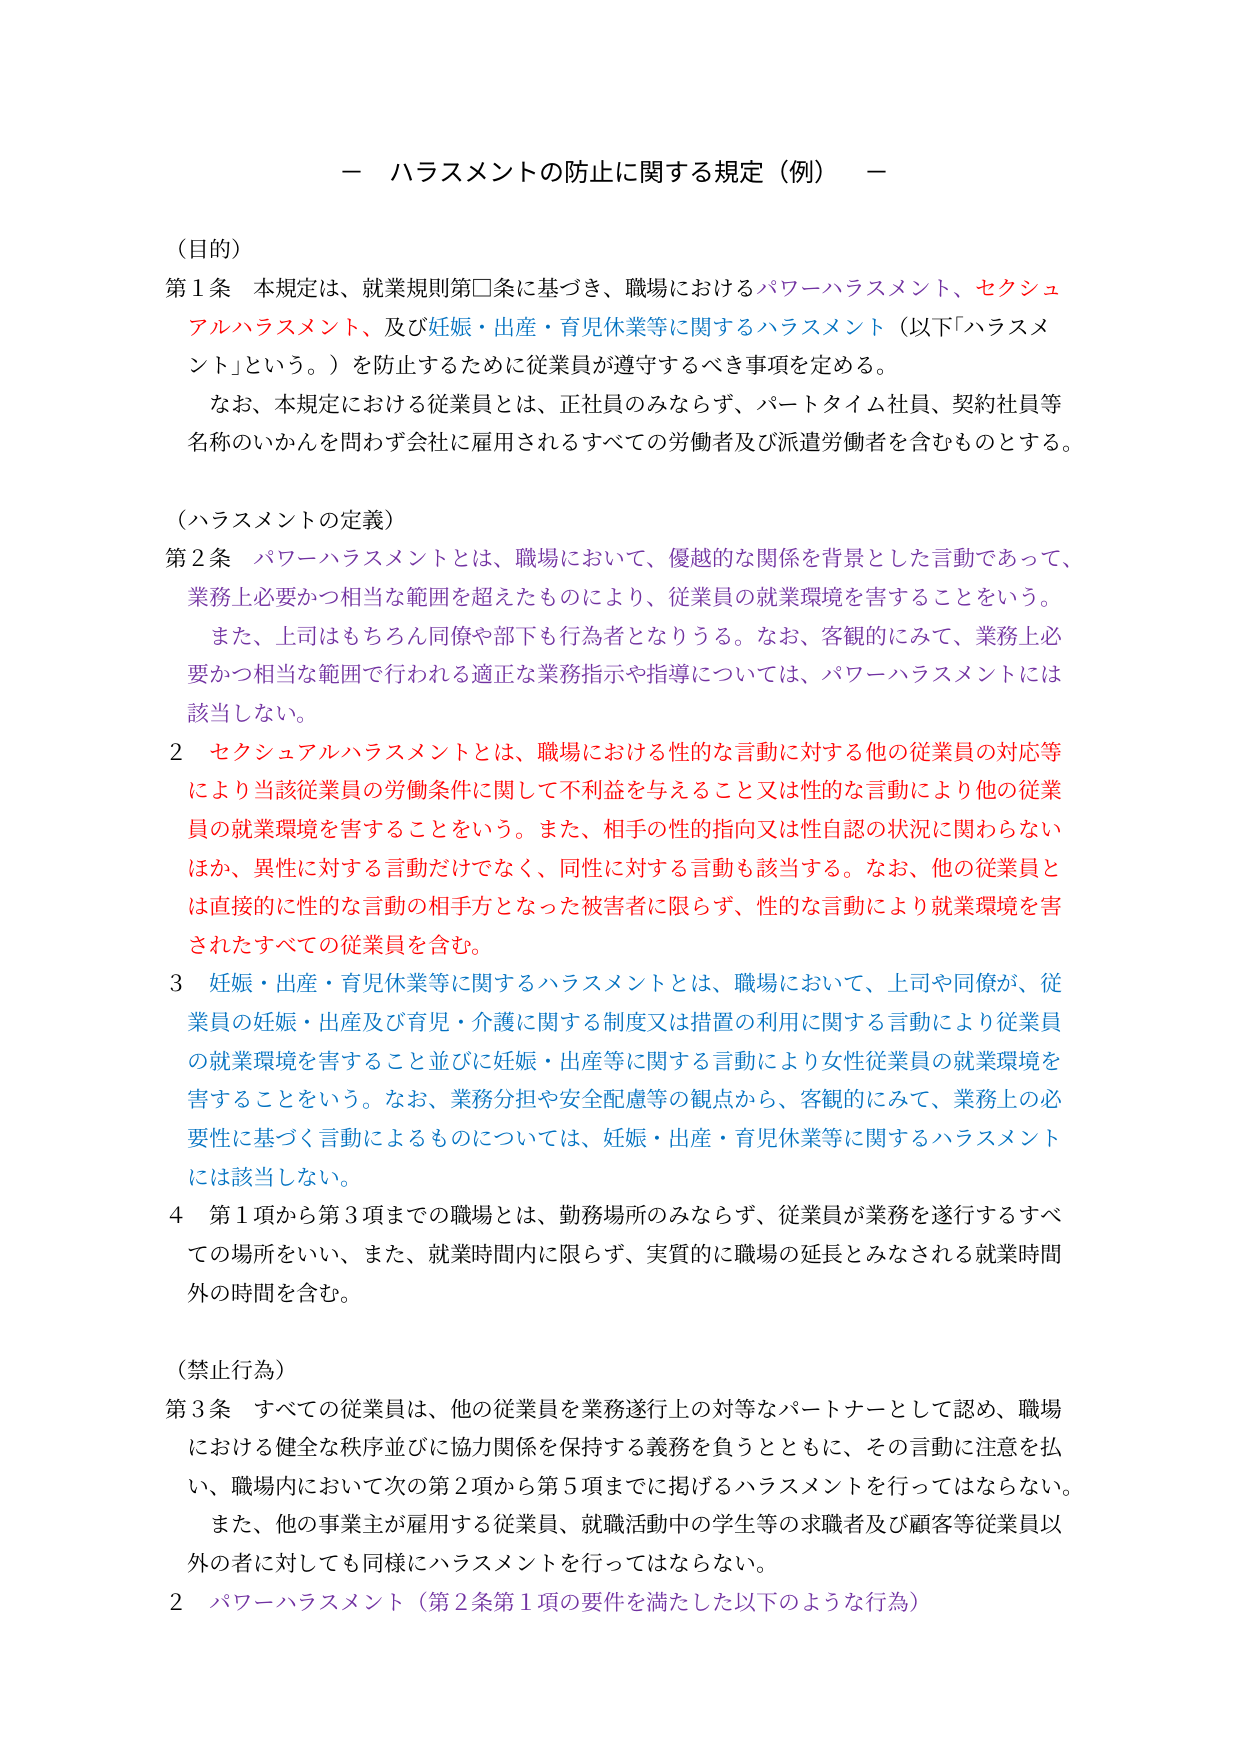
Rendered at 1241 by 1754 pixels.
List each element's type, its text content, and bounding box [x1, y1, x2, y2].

text ２ パワーハラスメント（第２条第１項の要件を満たした以下のような行為） [165, 1581, 1063, 1620]
text なお、本規定における従業員とは、正社員のみならず、パートタイム社員、契約社員等名称のいかんを問わず会社に雇用されるすべての労働者及び派遣労働者を含むものとする。 [187, 383, 1063, 461]
text － ハラスメントの防止に関する規定（例） － [165, 152, 1063, 190]
text ２ セクシュアルハラスメントとは、職場における性的な言動に対する他の従業員の対応等により当該従業員の労働条件に関して不利益を与えること又は性的な言動により他の従業員の就業環境を害することをいう。また、相手の性的指向又は性自認の状況に関わらないほか、異性に対する言動だけでなく、同性に対する言動も該当する。なお、他の従業員とは直接的に性的な言動の相手方となった被害者に限らず、性的な言動により就業環境を害されたすべての従業員を含む。 [165, 731, 1063, 963]
text （ハラスメントの定義） [165, 499, 1063, 538]
text （禁止行為） [165, 1349, 1063, 1388]
text ４ 第１項から第３項までの職場とは、勤務場所のみならず、従業員が業務を遂行するすべての場所をいい、また、就業時間内に限らず、実質的に職場の延長とみなされる就業時間外の時間を含む。 [165, 1195, 1063, 1311]
text また、他の事業主が雇用する従業員、就職活動中の学生等の求職者及び顧客等従業員以外の者に対しても同様にハラスメントを行ってはならない。 [187, 1504, 1063, 1581]
text また、上司はもちろん同僚や部下も行為者となりうる。なお、客観的にみて、業務上必要かつ相当な範囲で行われる適正な業務指示や指導については、パワーハラスメントには該当しない。 [187, 615, 1063, 731]
text ３ 妊娠・出産・育児休業等に関するハラスメントとは、職場において、上司や同僚が、従業員の妊娠・出産及び育児・介護に関する制度又は措置の利用に関する言動により従業員の就業環境を害すること並びに妊娠・出産等に関する言動により女性従業員の就業環境を害することをいう。なお、業務分担や安全配慮等の観点から、客観的にみて、業務上の必要性に基づく言動によるものについては、妊娠・出産・育児休業等に関するハラスメントには該当しない。 [165, 963, 1063, 1195]
text （目的） [165, 229, 1063, 267]
text 第２条 パワーハラスメントとは、職場において、優越的な関係を背景とした言動であって、業務上必要かつ相当な範囲を超えたものにより、従業員の就業環境を害することをいう。 [165, 538, 1063, 615]
text 第１条 本規定は、就業規則第□条に基づき、職場におけるパワーハラスメント、セクシュアルハラスメント、及び妊娠・出産・育児休業等に関するハラスメント（以下｢ハラスメント｣という。）を防止するために従業員が遵守するべき事項を定める。 [165, 267, 1063, 383]
text 第３条 すべての従業員は、他の従業員を業務遂行上の対等なパートナーとして認め、職場における健全な秩序並びに協力関係を保持する義務を負うとともに、その言動に注意を払い、職場内において次の第２項から第５項までに掲げるハラスメントを行ってはならない。 [165, 1388, 1063, 1504]
